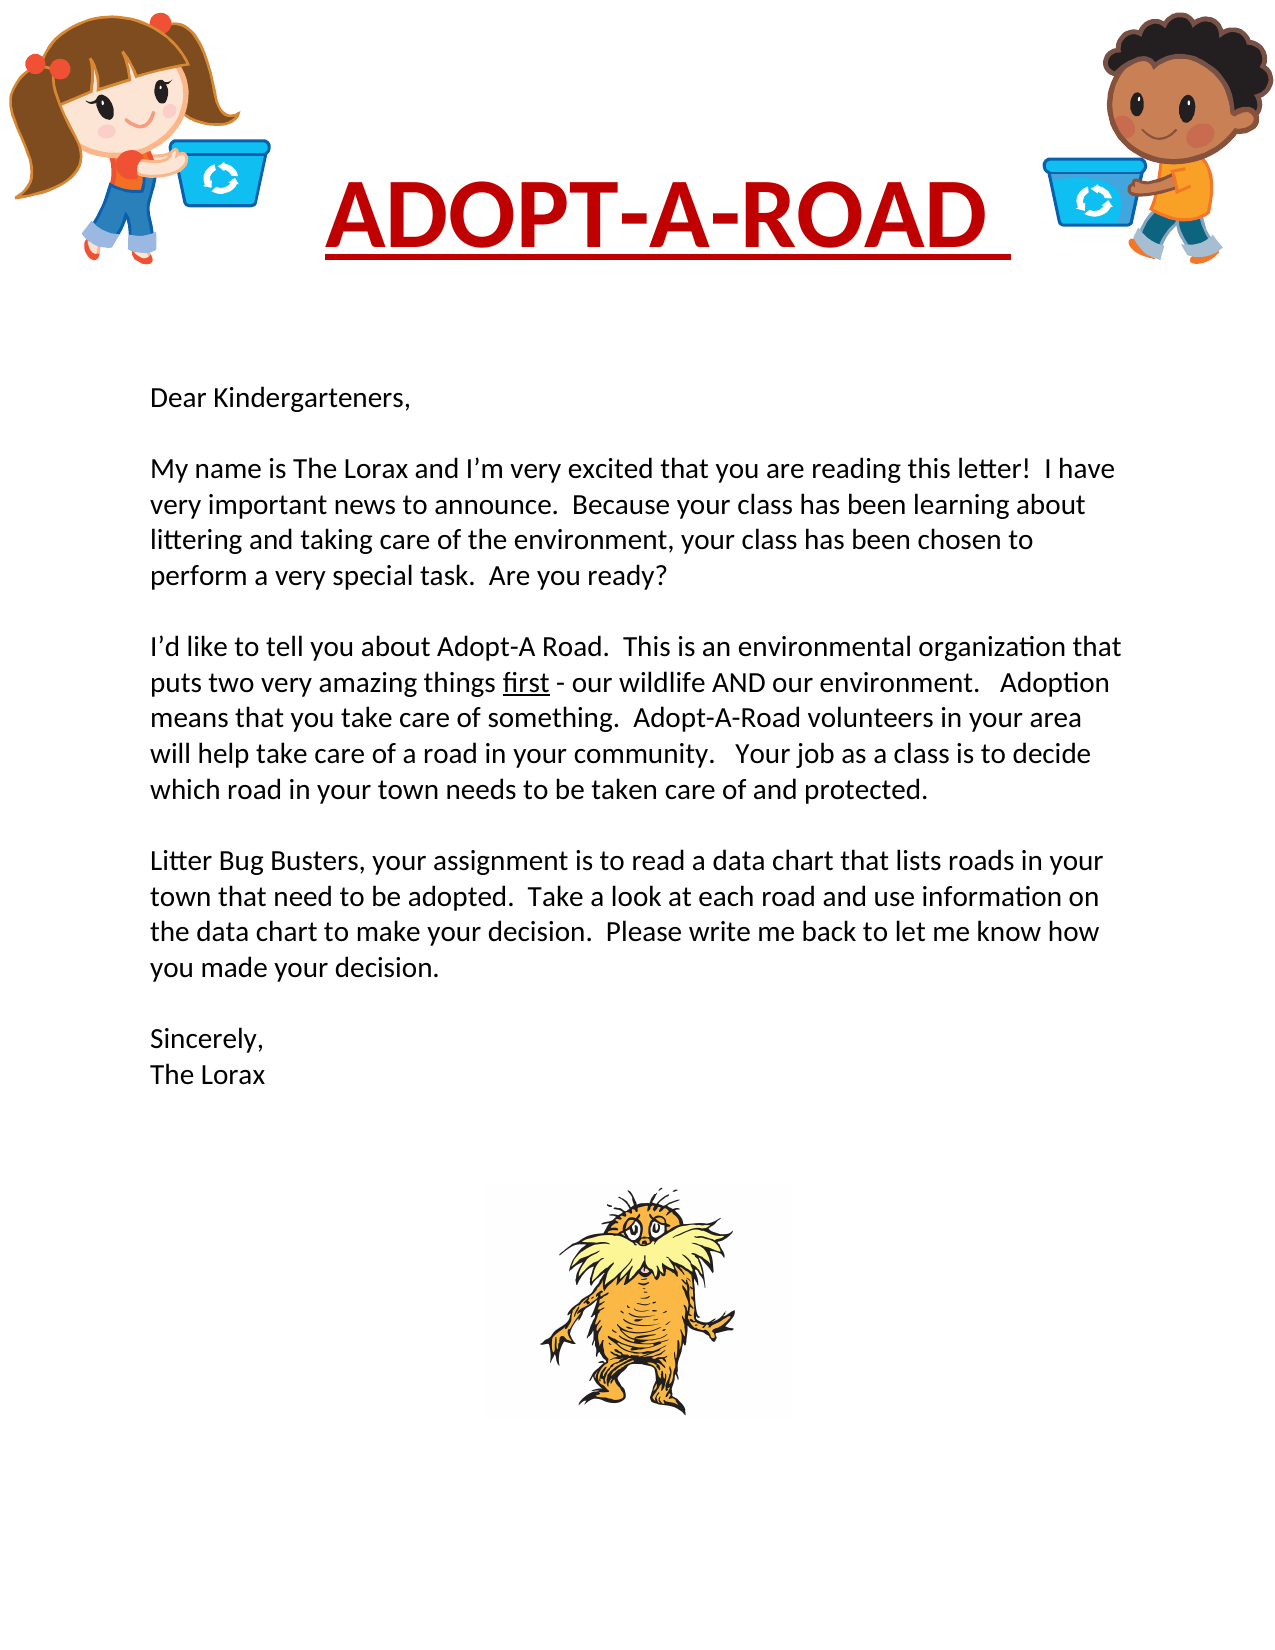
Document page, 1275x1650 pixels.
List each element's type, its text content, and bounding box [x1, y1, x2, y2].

text Litter Bug Busters, your assignment is to read a data chart that lists roads in your town that need to be adopted. Take a look at each road and use information on the data chart to make your decision. Please write me back to let me know how you made your decision. [150, 842, 1125, 984]
picture [482, 1185, 793, 1418]
text I’d like to tell you about Adopt-A Road. This is an environmental organization that puts two very amazing things first - our wildlife AND our environment. Adoption means that you take care of something. Adopt-A-Road volunteers in your area will help take care of a road in your community. Your job as a class is to decide which road in your town needs to be taken care of and protected. [150, 628, 1125, 806]
text Sincerely, [150, 1020, 1125, 1056]
text The Lorax [150, 1056, 1125, 1091]
text My name is The Lorax and I’m very excited that you are reading this letter! I have very important news to announce. Because your class has been learning about littering and taking care of the environment, your class has been chosen to perform a very special task. Are you ready? [150, 450, 1125, 593]
text Dear Kindergarteners, [150, 379, 1125, 414]
text ADOPT-A-ROAD [150, 150, 1125, 272]
